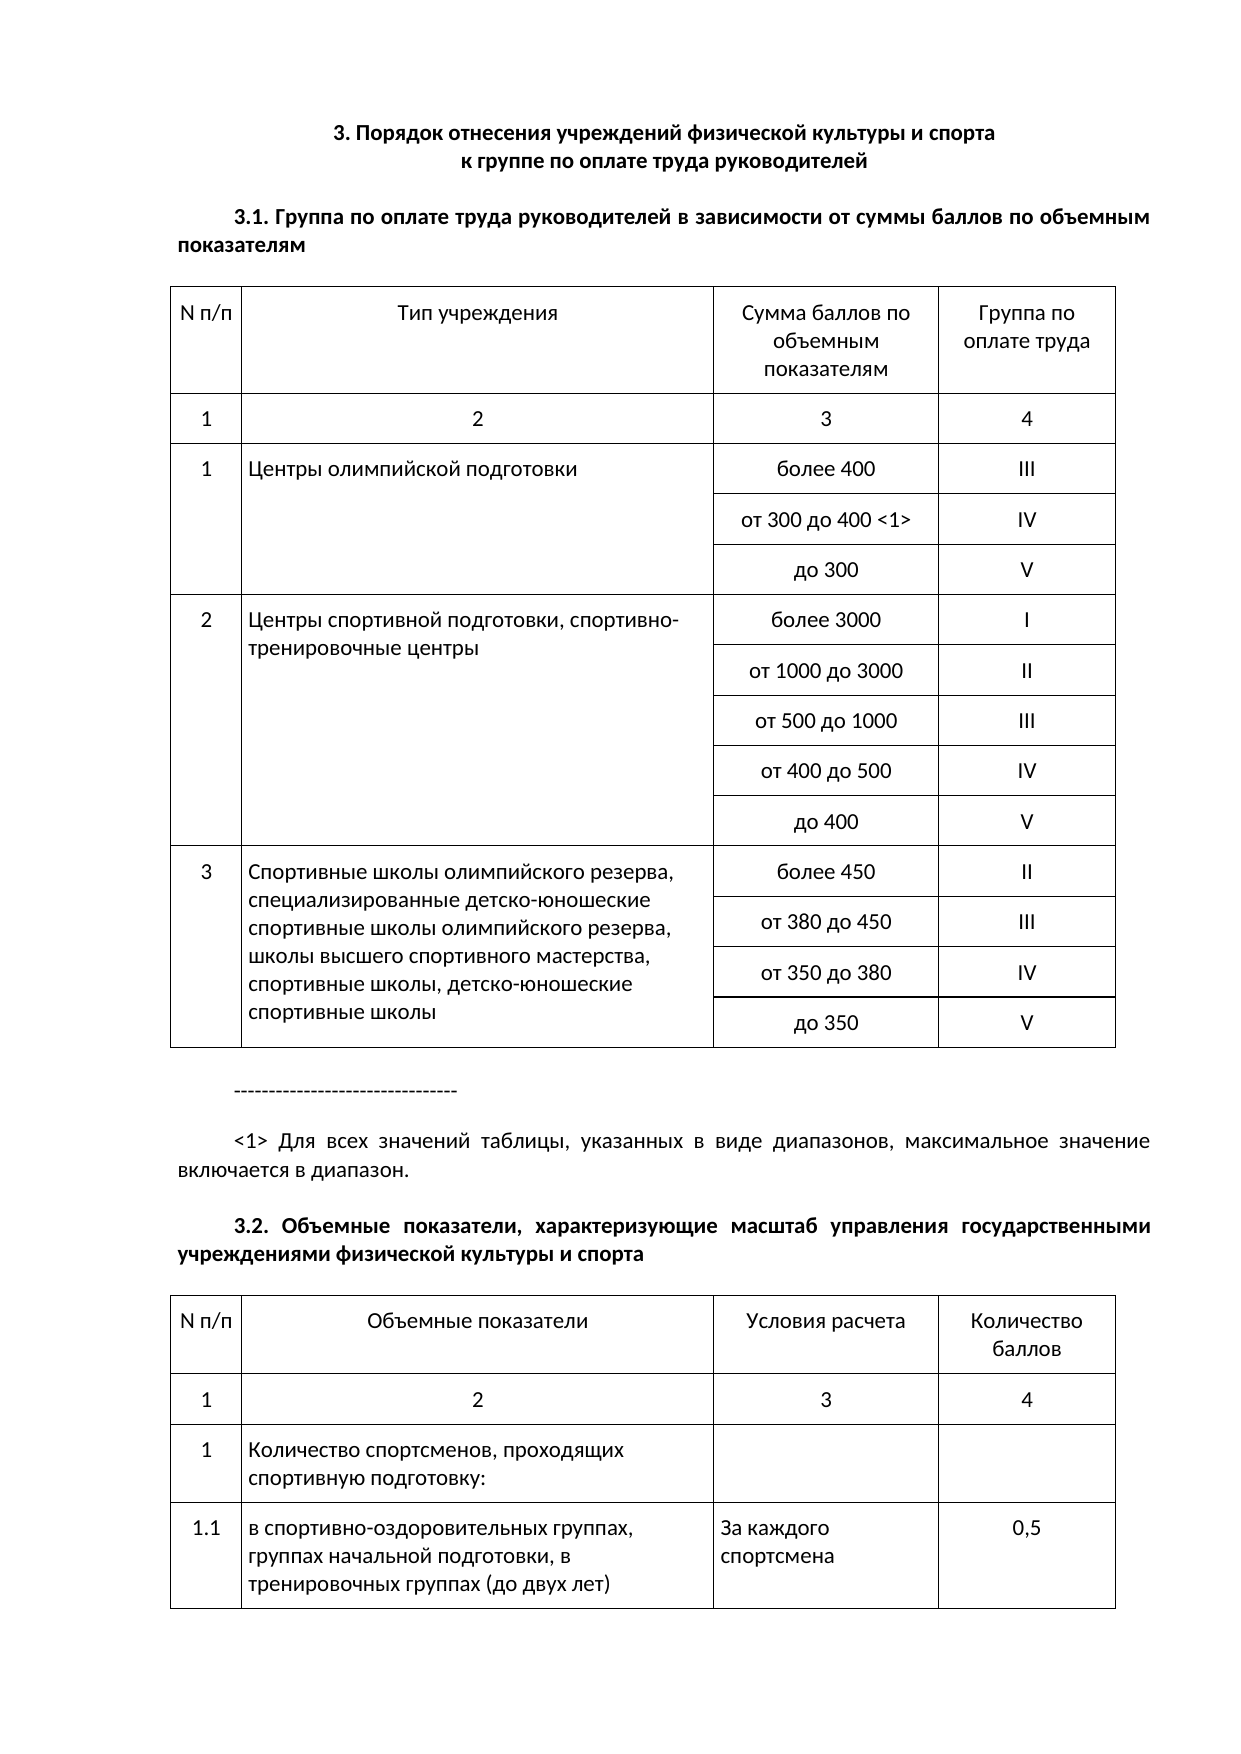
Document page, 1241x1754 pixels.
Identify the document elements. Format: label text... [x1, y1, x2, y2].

table_header N п/п [171, 287, 241, 393]
table_cell IV [939, 947, 1115, 996]
table_cell V [939, 796, 1115, 845]
table_cell в спортивно-оздоровительных группах, группах начальной подготовки, в тренировочных группах (до двух лет) [242, 1503, 713, 1608]
table_cell от 400 до 500 [714, 746, 938, 795]
table_cell V [939, 545, 1115, 594]
text -------------------------------- [177, 1076, 1152, 1104]
table_cell Центры олимпийской подготовки [242, 444, 713, 594]
table_cell от 300 до 400 <1> [714, 494, 938, 543]
table_cell 2 [171, 595, 241, 845]
table_cell 4 [939, 1374, 1115, 1423]
table_cell до 400 [714, 796, 938, 845]
table_cell более 3000 [714, 595, 938, 644]
title к группе по оплате труда руководителей [177, 146, 1152, 174]
table_cell 2 [242, 1374, 713, 1423]
table_cell II [939, 645, 1115, 694]
table_cell I [939, 595, 1115, 644]
table_header Сумма баллов по объемным показателям [714, 287, 938, 393]
table_cell от 500 до 1000 [714, 696, 938, 745]
table_cell IV [939, 746, 1115, 795]
table_cell 0,5 [939, 1503, 1115, 1608]
table_cell от 1000 до 3000 [714, 645, 938, 694]
table_header Группа по оплате труда [939, 287, 1115, 393]
table_cell Количество спортсменов, проходящих спортивную подготовку: [242, 1425, 713, 1502]
table_cell от 350 до 380 [714, 947, 938, 996]
table_cell III [939, 444, 1115, 493]
table_header Объемные показатели [242, 1296, 713, 1373]
table_cell 1 [171, 1374, 241, 1423]
table_cell [939, 1425, 1115, 1502]
table_cell 3 [714, 1374, 938, 1423]
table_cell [714, 1503, 938, 1608]
table_cell 3 [714, 394, 938, 443]
table_cell III [939, 696, 1115, 745]
table_cell от 380 до 450 [714, 897, 938, 946]
table_cell [714, 1425, 938, 1502]
table_cell до 300 [714, 545, 938, 594]
table_cell III [939, 897, 1115, 946]
table_cell Центры спортивной подготовки, спортивно-тренировочные центры [242, 595, 713, 845]
table_cell до 350 [714, 998, 938, 1047]
table_cell 4 [939, 394, 1115, 443]
title 3. Порядок отнесения учреждений физической культуры и спорта [177, 118, 1152, 146]
table_header N п/п [171, 1296, 241, 1373]
table_cell II [939, 846, 1115, 896]
table_cell 2 [242, 394, 713, 443]
table_cell 3 [171, 846, 241, 1047]
table_header Количество баллов [939, 1296, 1115, 1373]
table_cell Спортивные школы олимпийского резерва, специализированные детско-юношеские спортивные школы олимпийского резерва, школы высшего спортивного мастерства, спортивные школы, детско-юношеские спортивные школы [242, 846, 713, 1047]
table_cell V [939, 998, 1115, 1047]
text <1> Для всех значений таблицы, указанных в виде диапазонов, максимальное значение включается в диапазон. [177, 1127, 1152, 1183]
table_cell более 450 [714, 846, 938, 896]
title 3.1. Группа по оплате труда руководителей в зависимости от суммы баллов по объемным показателям [177, 202, 1152, 258]
table_header Условия расчета [714, 1296, 938, 1373]
table_cell IV [939, 494, 1115, 543]
table_cell 1 [171, 394, 241, 443]
title 3.2. Объемные показатели, характеризующие масштаб управления государственными учреждениями физической культуры и спорта [177, 1211, 1152, 1267]
table_header Тип учреждения [242, 287, 713, 393]
table_cell 1.1 [171, 1503, 241, 1608]
table_cell 1 [171, 444, 241, 594]
table_cell более 400 [714, 444, 938, 493]
table_cell 1 [171, 1425, 241, 1502]
